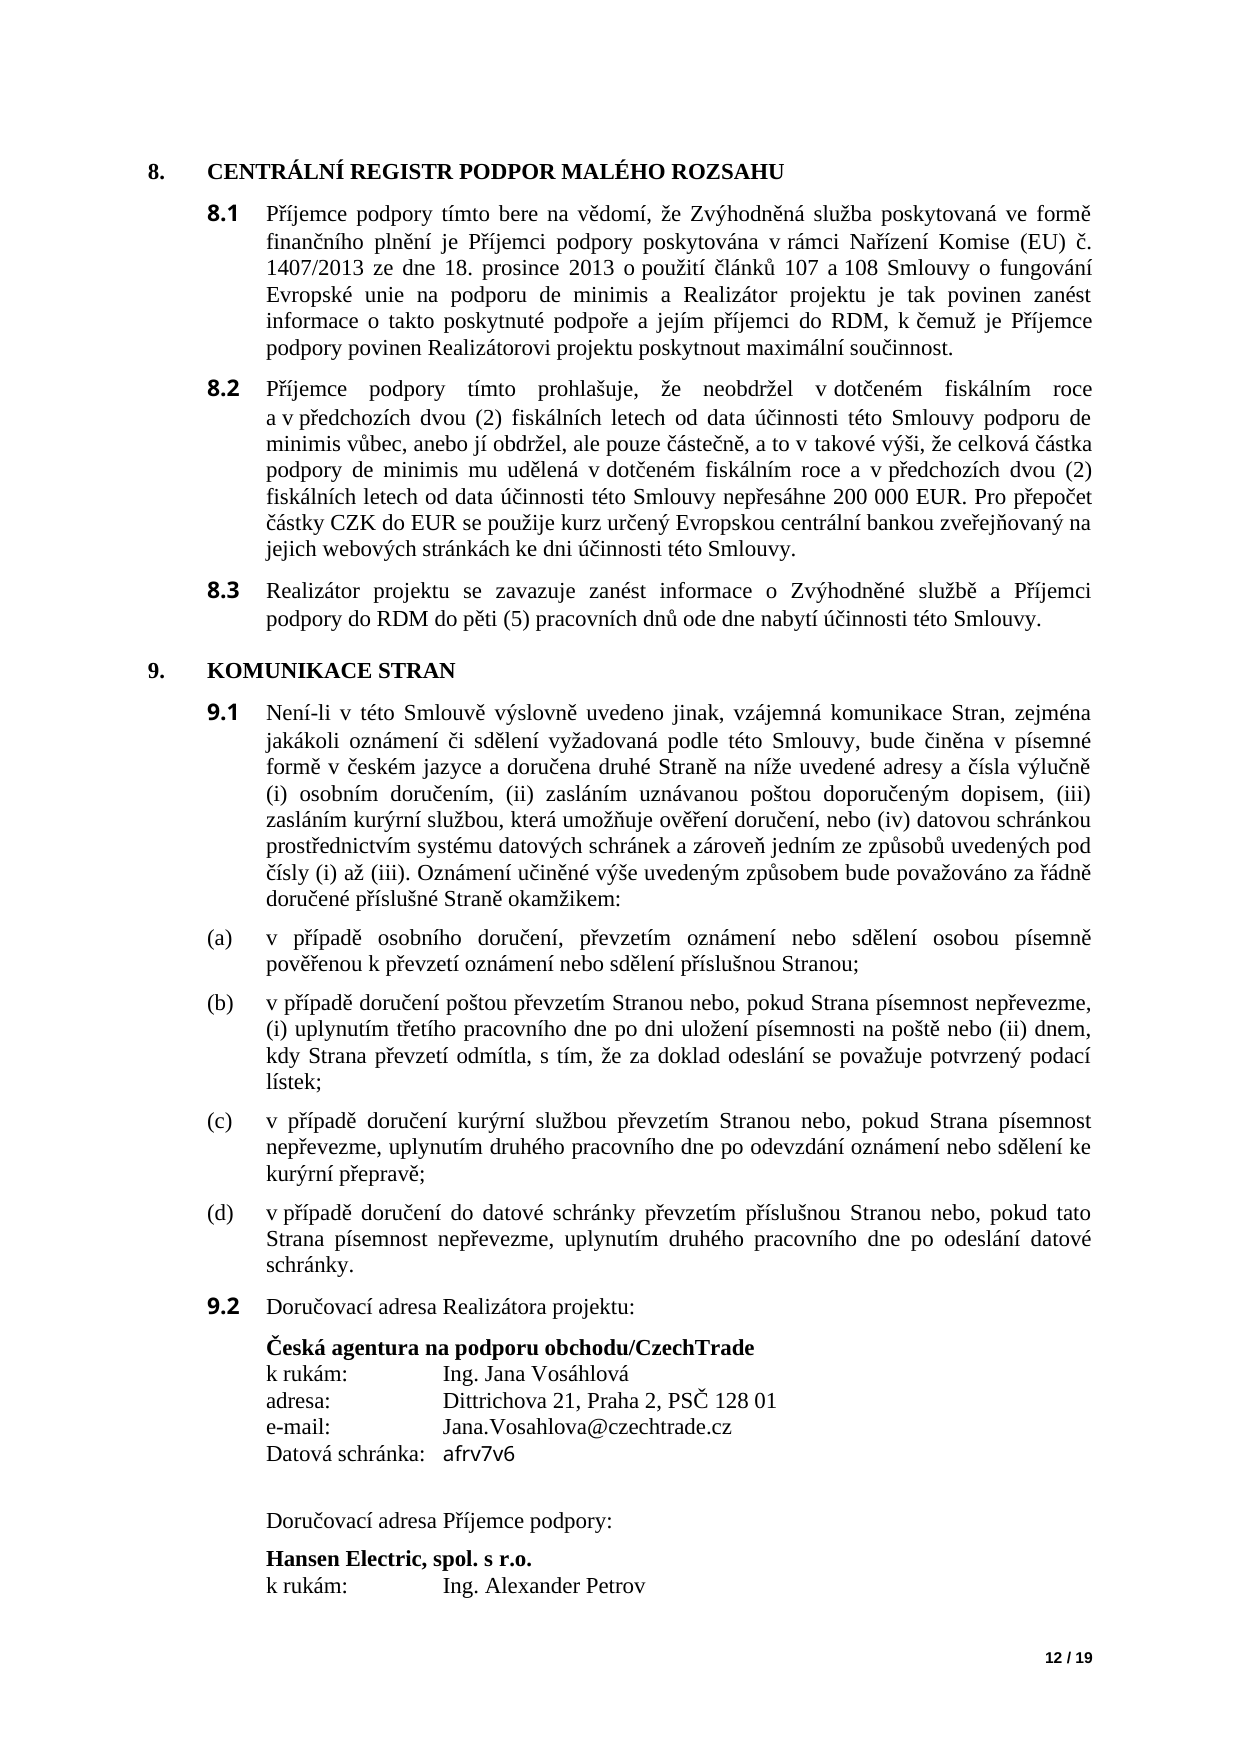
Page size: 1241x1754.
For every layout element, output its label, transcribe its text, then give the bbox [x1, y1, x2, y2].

subtitle komunikace stran [148, 657, 1092, 683]
text Příjemce podpory tímto prohlašuje, že neobdržel v dotčeném fiskálním roce a v předchozích dvou (2) fiskálních letech od data účinnosti této Smlouvy podporu de minimis vůbec, anebo jí obdržel, ale pouze částečně, a to v takové výši, že celková částka podpory de minimis mu udělená v dotčeném fiskálním roce a v předchozích dvou (2) fiskálních letech od data účinnosti této Smlouvy nepřesáhne 200 000 EUR. Pro přepočet částky CZK do EUR se použije kurz určený Evropskou centrální bankou zveřejňovaný na jejich webových stránkách ke dni účinnosti této Smlouvy. [207, 372, 1092, 562]
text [266, 1546, 1092, 1598]
text Doručovací adresa Realizátora projektu: [207, 1290, 1092, 1321]
list v případě doručení kurýrní službou převzetím Stranou nebo, pokud Strana písemnost nepřevezme, uplynutím druhého pracovního dne po odevzdání oznámení nebo sdělení ke kurýrní přepravě; [207, 1107, 1092, 1186]
subtitle centrální registr podpor malého rozsahu [148, 158, 1092, 184]
text Není-li v této Smlouvě výslovně uvedeno jinak, vzájemná komunikace Stran, zejména jakákoli oznámení či sdělení vyžadovaná podle této Smlouvy, bude činěna v písemné formě v českém jazyce a doručena druhé Straně na níže uvedené adresy a čísla výlučně (i) osobním doručením, (ii) zasláním uznávanou poštou doporučeným dopisem, (iii) zasláním kurýrní službou, která umožňuje ověření doručení, nebo (iv) datovou schránkou prostřednictvím systému datových schránek a zároveň jedním ze způsobů uvedených pod čísly (i) až (iii). Oznámení učiněné výše uvedeným způsobem bude považováno za řádně doručené příslušné Straně okamžikem: [207, 696, 1092, 911]
text Příjemce podpory tímto bere na vědomí, že Zvýhodněná služba poskytovaná ve formě finančního plnění je Příjemci podpory poskytována v rámci Nařízení Komise (EU) č. 1407/2013 ze dne 18. prosince 2013 o použití článků 107 a 108 Smlouvy o fungování Evropské unie na podporu de minimis a Realizátor projektu je tak povinen zanést informace o takto poskytnuté podpoře a jejím příjemci do RDM, k čemuž je Příjemce podpory povinen Realizátorovi projektu poskytnout maximální součinnost. [207, 197, 1092, 360]
text Česká agentura na podporu obchodu/CzechTrade k rukám: Ing. Jana Vosáhlová adresa: Dittrichova 21, Praha 2, PSČ 128 01 e-mail: Jana.Vosahlova@czechtrade.cz [266, 1334, 1092, 1439]
list v případě doručení do datové schránky převzetím příslušnou Stranou nebo, pokud tato Strana písemnost nepřevezme, uplynutím druhého pracovního dne po odeslání datové schránky. [207, 1199, 1092, 1278]
text Doručovací adresa Příjemce podpory: [266, 1507, 1092, 1533]
list v případě doručení poštou převzetím Stranou nebo, pokud Strana písemnost nepřevezme, (i) uplynutím třetího pracovního dne po dni uložení písemnosti na poště nebo (ii) dnem, kdy Strana převzetí odmítla, s tím, že za doklad odeslání se považuje potvrzený podací lístek; [207, 989, 1092, 1094]
text Realizátor projektu se zavazuje zanést informace o Zvýhodněné službě a Příjemci podpory do RDM do pěti (5) pracovních dnů ode dne nabytí účinnosti této Smlouvy. [207, 574, 1092, 632]
list v případě osobního doručení, převzetím oznámení nebo sdělení osobou písemně pověřenou k převzetí oznámení nebo sdělení příslušnou Stranou; [207, 924, 1092, 977]
text Datová schránka: afrv7v6 [266, 1439, 1092, 1468]
